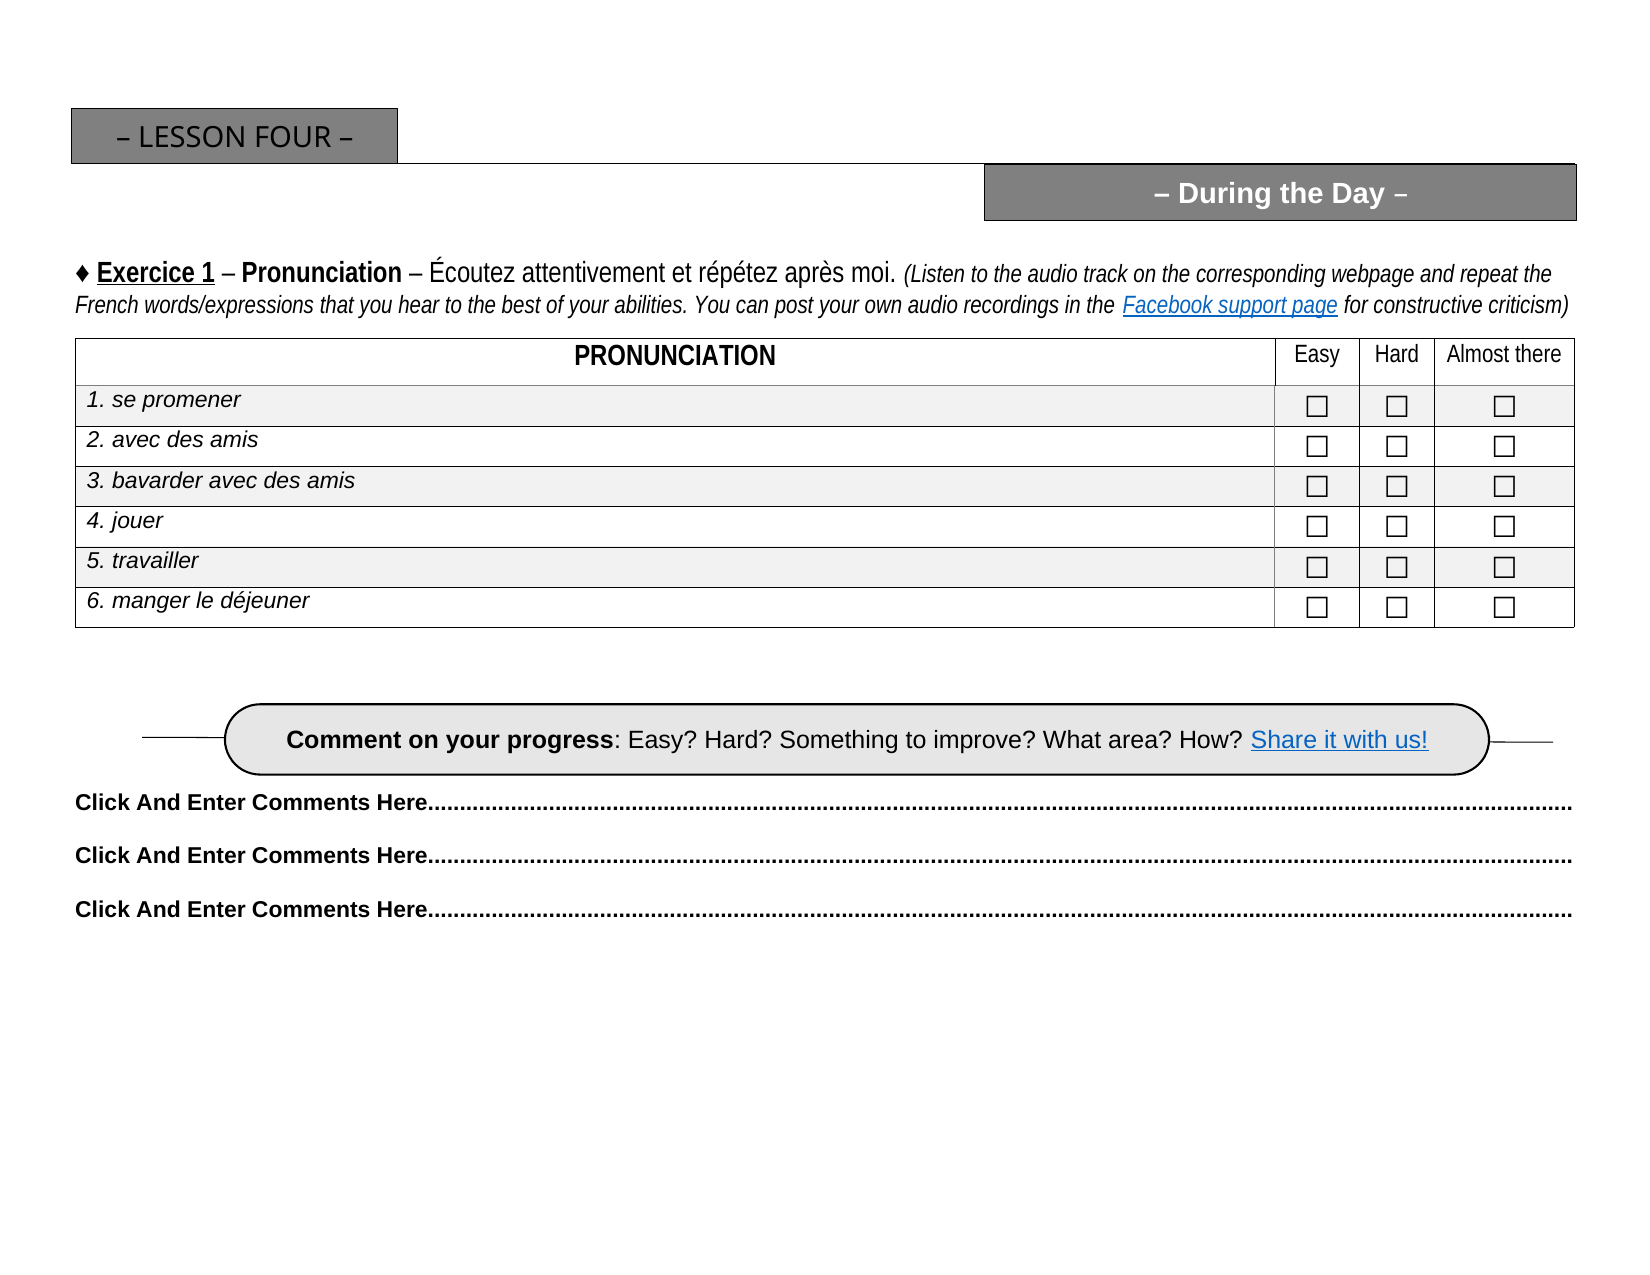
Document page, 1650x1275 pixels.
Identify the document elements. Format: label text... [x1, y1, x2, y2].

text Click And Enter Comments Here.................................................................................................................................................................................... [75, 789, 1575, 815]
table_cell 3. bavarder avec des amis [76, 467, 1274, 506]
table_header pronunCiation [76, 339, 1275, 385]
table_cell 4. jouer [76, 507, 1274, 546]
text ♦ Exercice 1 – Pronunciation – Écoutez attentivement et répétez après moi. (Listen to the audio track on the corresponding webpage and repeat the French words/expressions that you hear to the best of your abilities. You can post your own audio recordings in the Facebook support page for constructive criticism) [75, 254, 1575, 319]
table_cell 2. avec des amis [76, 427, 1274, 466]
text Click And Enter Comments Here.................................................................................................................................................................................... [75, 896, 1575, 922]
table_header Easy [1276, 339, 1359, 385]
text Click And Enter Comments Here.................................................................................................................................................................................... [75, 842, 1575, 869]
table_cell 1. se promener [76, 386, 1274, 426]
table_header Almost there [1435, 339, 1574, 385]
table_header Hard [1360, 339, 1434, 385]
table_cell 6. manger le déjeuner [76, 588, 1274, 627]
table_cell 5. travailler [76, 548, 1274, 587]
